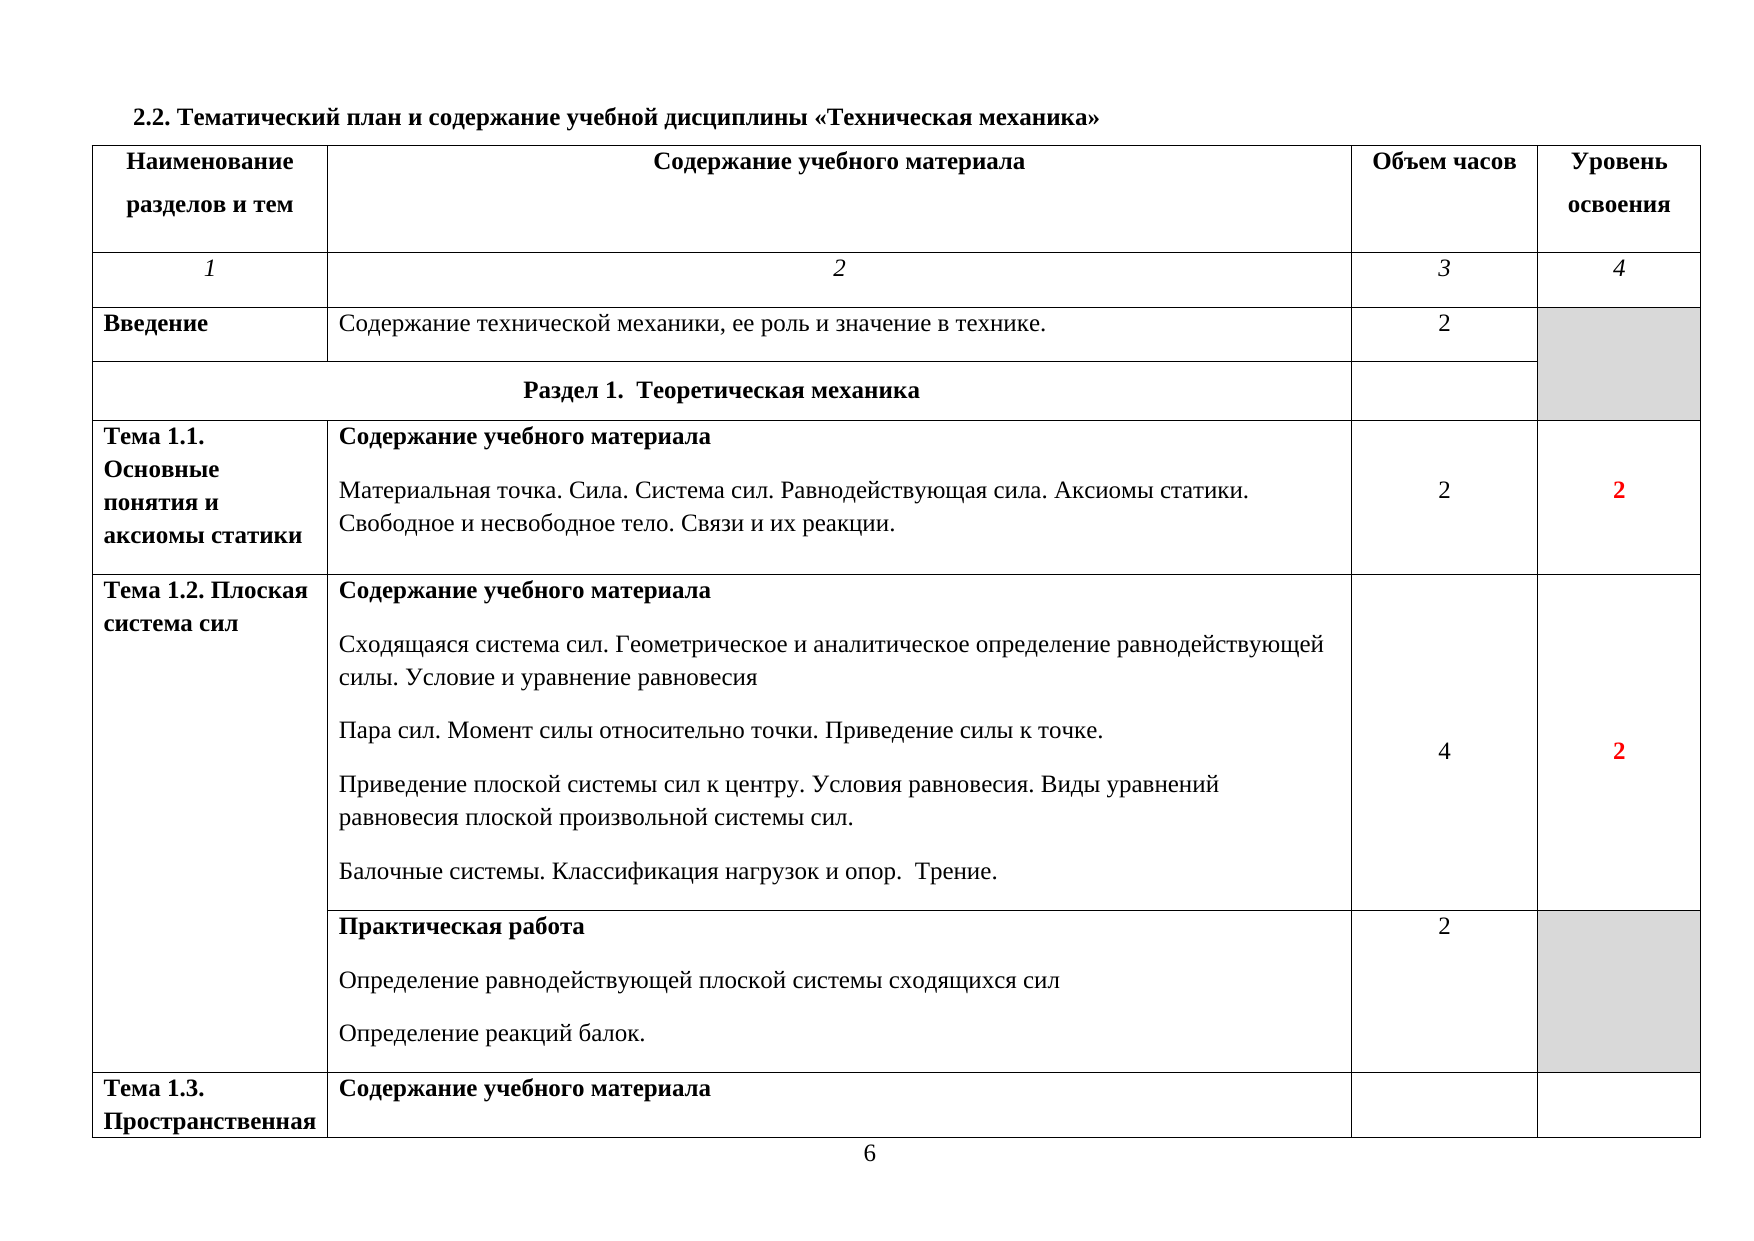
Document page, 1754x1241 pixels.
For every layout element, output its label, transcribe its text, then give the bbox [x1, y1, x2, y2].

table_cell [328, 1073, 1351, 1137]
table_cell Введение [93, 308, 327, 361]
table_cell 2 [1538, 575, 1700, 910]
subtitle 2.2. Тематический план и содержание учебной дисциплины «Техническая механика» [133, 102, 1636, 131]
table_header Уровень освоения [1538, 146, 1700, 252]
table_cell 4 [1352, 575, 1537, 910]
table_cell 2 [1352, 421, 1537, 574]
table_cell Содержание учебного материала Сходящаяся система сил. Геометрическое и аналитическое определение равнодействующей силы. Условие и уравнение равновесия Пара сил. Момент силы относительно точки. Приведение силы к точке. Приведение плоской системы сил к центру. Условия равновесия. Виды уравнений равновесия плоской произвольной системы сил. Балочные системы. Классификация нагрузок и опор. Трение. [328, 575, 1351, 910]
table_cell 3 [1352, 253, 1537, 307]
table_cell Содержание технической механики, ее роль и значение в технике. [328, 308, 1351, 361]
table_cell [1538, 911, 1700, 1072]
table_cell 2 [1538, 421, 1700, 574]
table_cell Тема 1.1. Основные понятия и аксиомы статики [93, 421, 327, 574]
table_cell [1352, 362, 1537, 420]
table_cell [93, 1073, 327, 1137]
table_cell 4 [1538, 253, 1700, 307]
table_cell Практическая работа Определение равнодействующей плоской системы сходящихся сил Определение реакций балок. [328, 911, 1351, 1072]
table_header Наименование разделов и тем [93, 146, 327, 252]
table_cell 2 [1352, 308, 1537, 361]
table_header Объем часов [1352, 146, 1537, 252]
table_cell 2 [1352, 911, 1537, 1072]
table_cell Раздел 1. Теоретическая механика [93, 362, 1351, 420]
table_cell Содержание учебного материала Материальная точка. Сила. Система сил. Равнодействующая сила. Аксиомы статики. Свободное и несвободное тело. Связи и их реакции. [328, 421, 1351, 574]
table_header Содержание учебного материала [328, 146, 1351, 252]
table_cell 1 [93, 253, 327, 307]
table_cell 2 [328, 253, 1351, 307]
table_cell [1538, 308, 1700, 420]
table_cell Тема 1.2. Плоская система сил [93, 575, 327, 1072]
table_cell 4 [1352, 1073, 1537, 1137]
table_cell 2 [1538, 1073, 1700, 1137]
